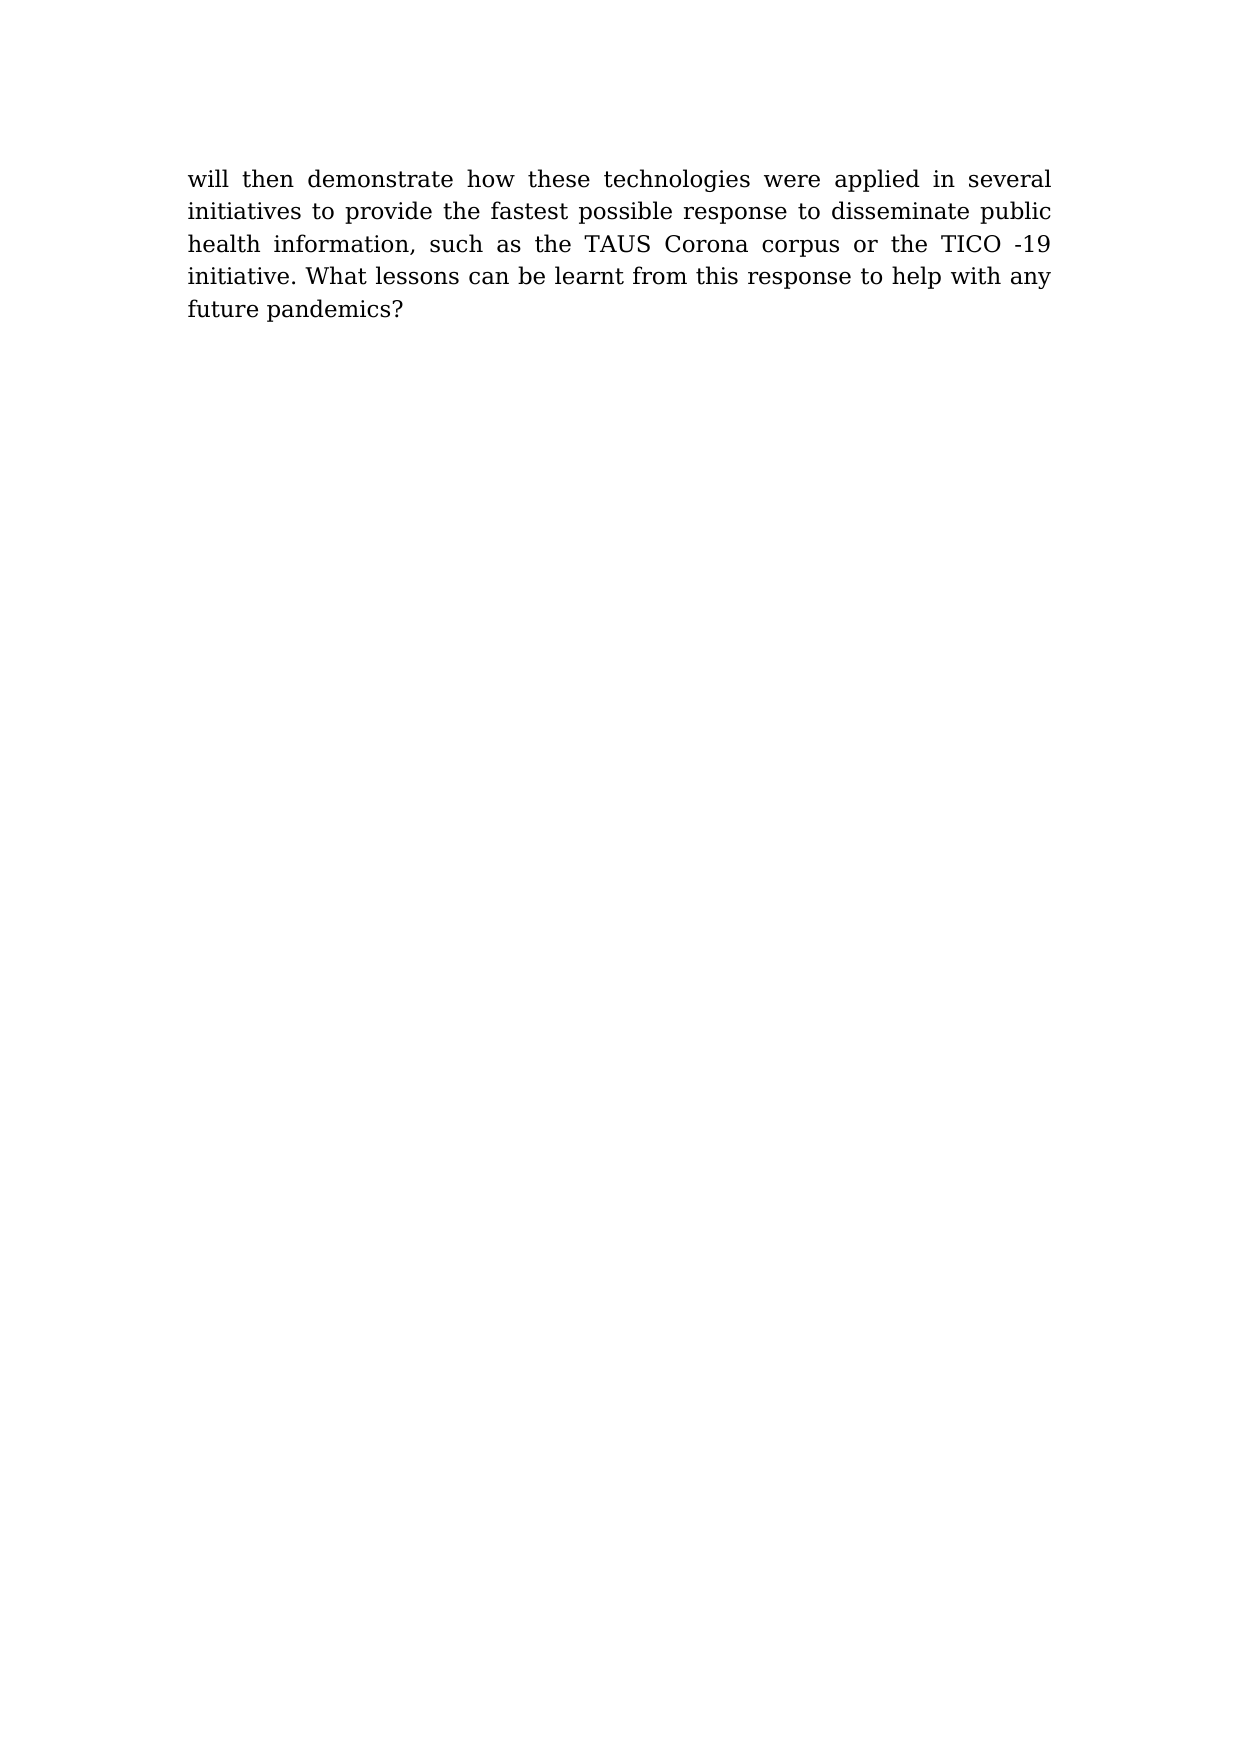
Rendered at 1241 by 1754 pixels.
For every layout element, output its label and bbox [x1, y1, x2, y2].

text [187, 162, 1053, 324]
